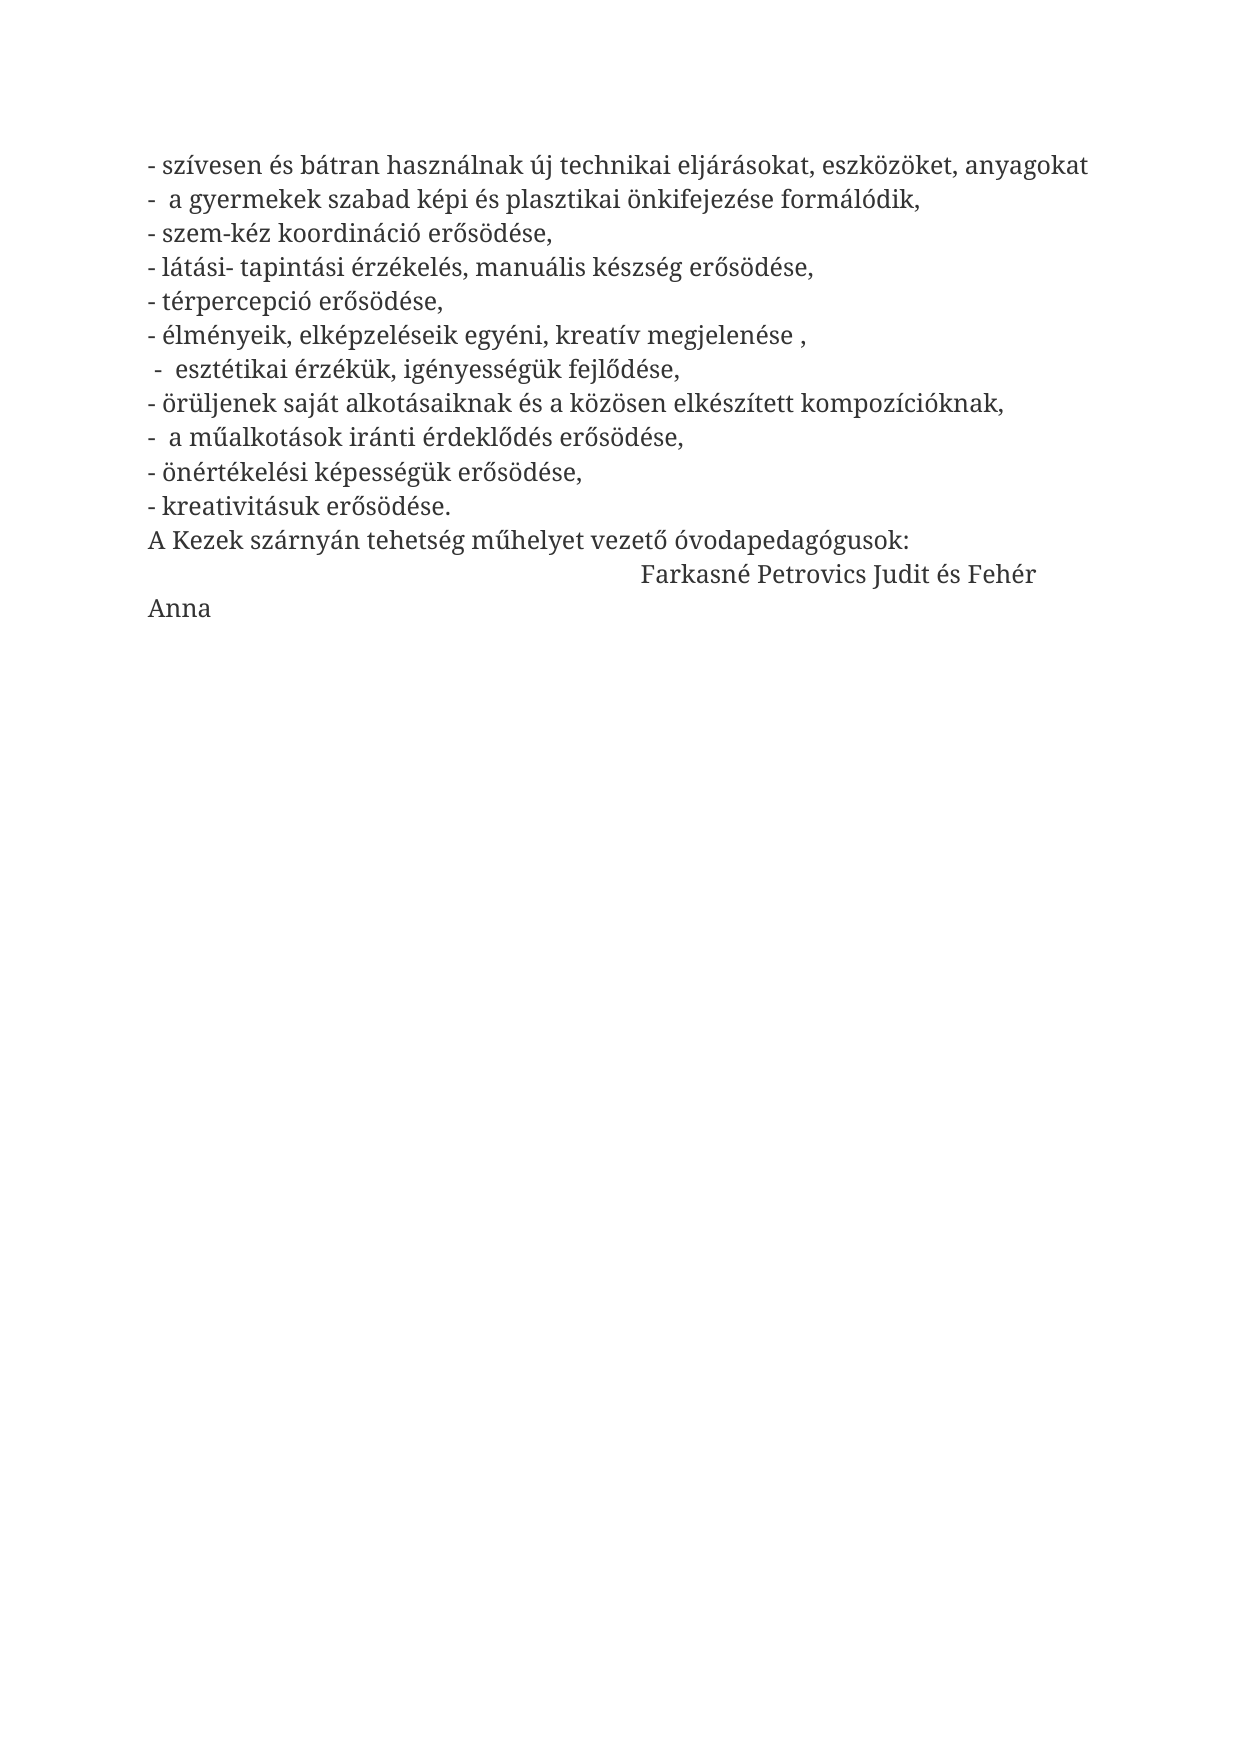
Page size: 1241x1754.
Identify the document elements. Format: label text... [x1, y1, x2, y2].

text - esztétikai érzékük, igényességük fejlődése, - örüljenek saját alkotásaiknak és a közösen elkészített kompozícióknak, - a műalkotások iránti érdeklődés erősödése, - önértékelési képességük erősödése, - kreativitásuk erősödése. A Kezek szárnyán tehetség műhelyet vezető óvodapedagógusok: [148, 352, 1093, 556]
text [148, 148, 1093, 352]
text Farkasné Petrovics Judit és Fehér Anna [148, 556, 1093, 624]
